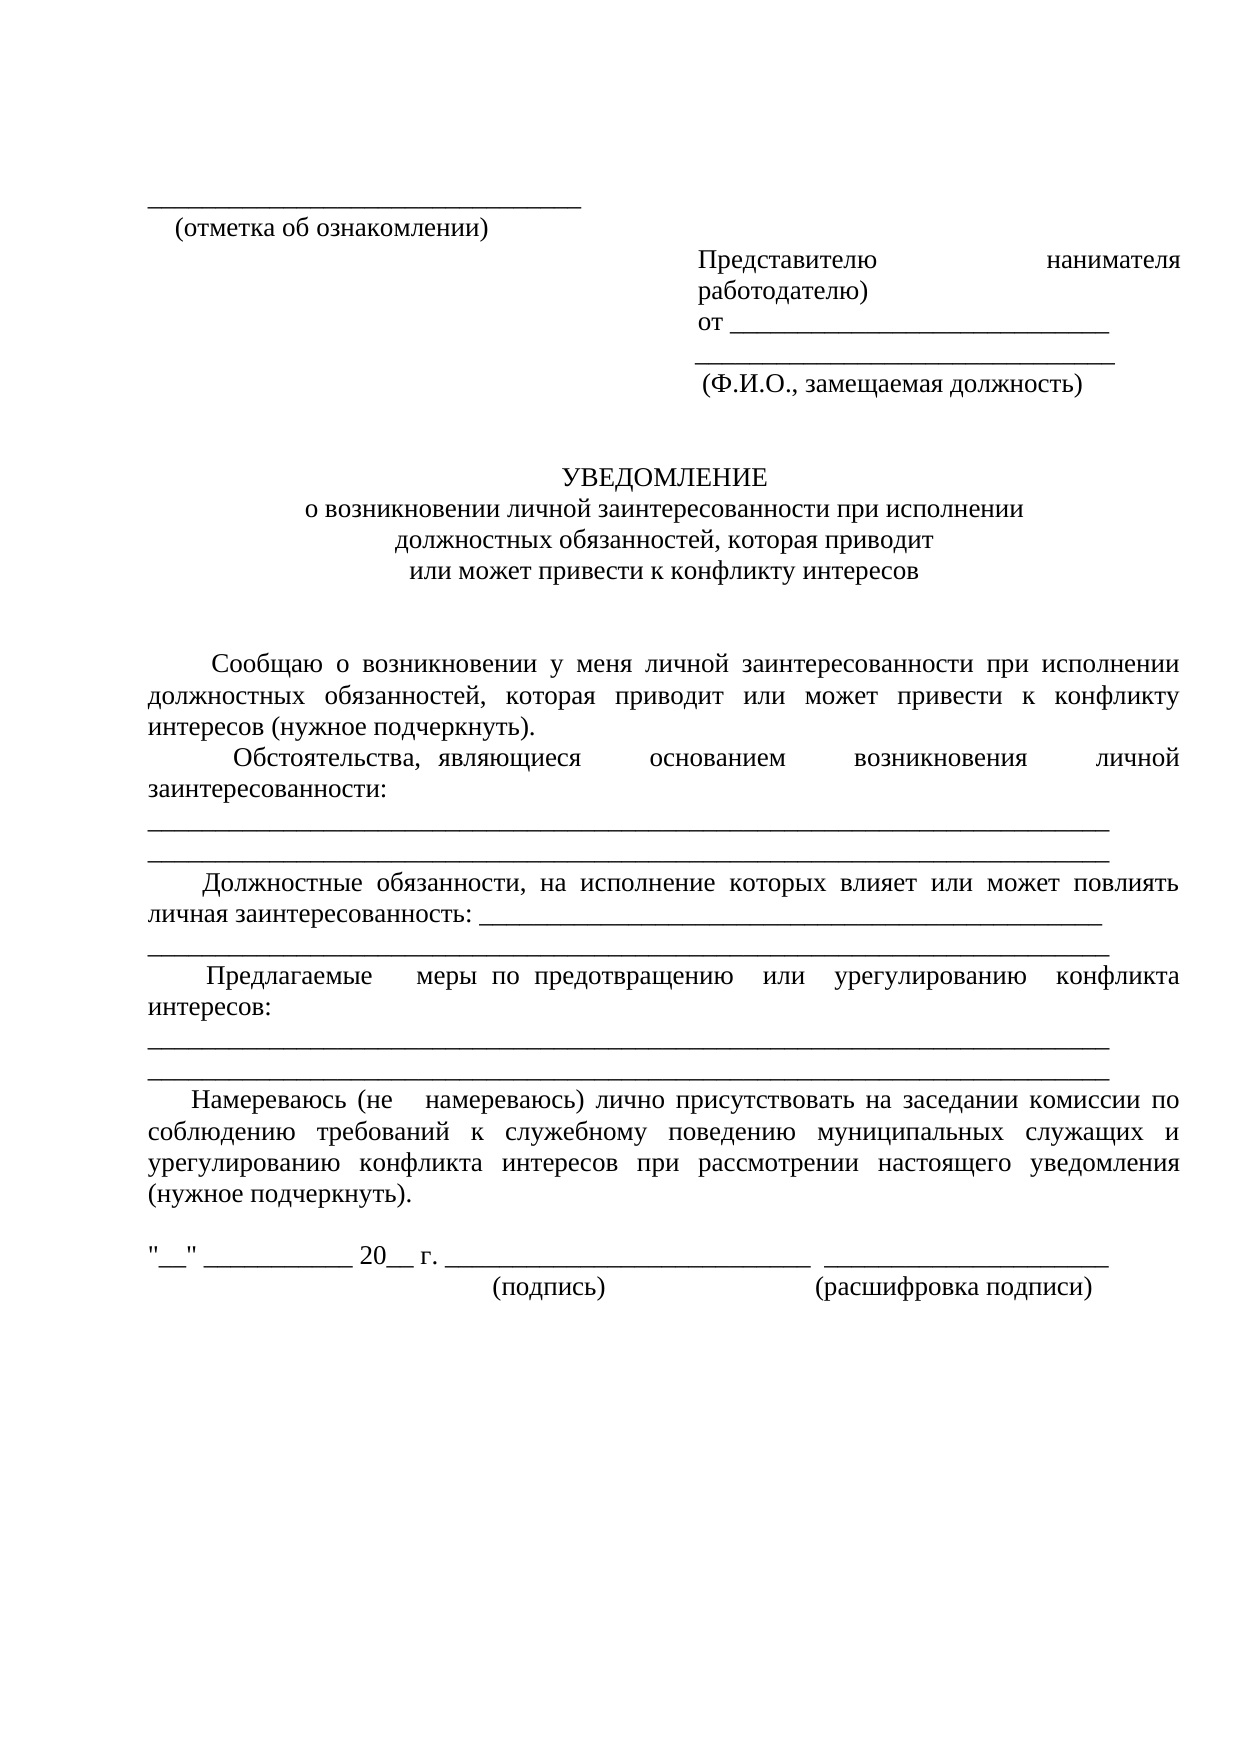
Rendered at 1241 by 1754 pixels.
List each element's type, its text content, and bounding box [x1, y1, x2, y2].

text УВЕДОМЛЕНИЕ [148, 461, 1181, 492]
text Должностные обязанности, на исполнение которых влияет или может повлиять личная заинтересованность: ______________________________________________ [148, 866, 1181, 928]
text Сообщаю о возникновении у меня личной заинтересованности при исполнении должностных обязанностей, которая приводит или может привести к конфликту интересов (нужное подчеркнуть). [148, 648, 1181, 741]
text (подпись) (расшифровка подписи) [148, 1271, 1181, 1302]
text "__" ___________ 20__ г. ___________________________ _____________________ [148, 1239, 1181, 1271]
text Обстоятельства, являющиеся основанием возникновения личной заинтересованности: _______________________________________________________________________ [148, 741, 1181, 834]
text или может привести к конфликту интересов [148, 554, 1181, 585]
text (Ф.И.О., замещаемая должность) [148, 367, 1181, 398]
text о возникновении личной заинтересованности при исполнении [148, 492, 1181, 523]
text (отметка об ознакомлении) [148, 212, 1181, 243]
text _______________________________________________________________________ [148, 928, 1181, 959]
text от ____________________________ [148, 305, 1181, 336]
text _______________________________________________________________________ [148, 1052, 1181, 1084]
text _______________________________________________________________________ [148, 834, 1181, 866]
text _______________________________ [148, 336, 1181, 367]
text ________________________________ [148, 180, 1181, 212]
text Предлагаемые меры по предотвращению или урегулированию конфликта интересов: _______________________________________________________________________ [148, 959, 1181, 1052]
text Намереваюсь (не намереваюсь) лично присутствовать на заседании комиссии по соблюдению требований к служебному поведению муниципальных служащих и урегулированию конфликта интересов при рассмотрении настоящего уведомления (нужное подчеркнуть). [148, 1084, 1181, 1208]
text Представителю нанимателя работодателю) [698, 243, 1181, 305]
text должностных обязанностей, которая приводит [148, 523, 1181, 554]
